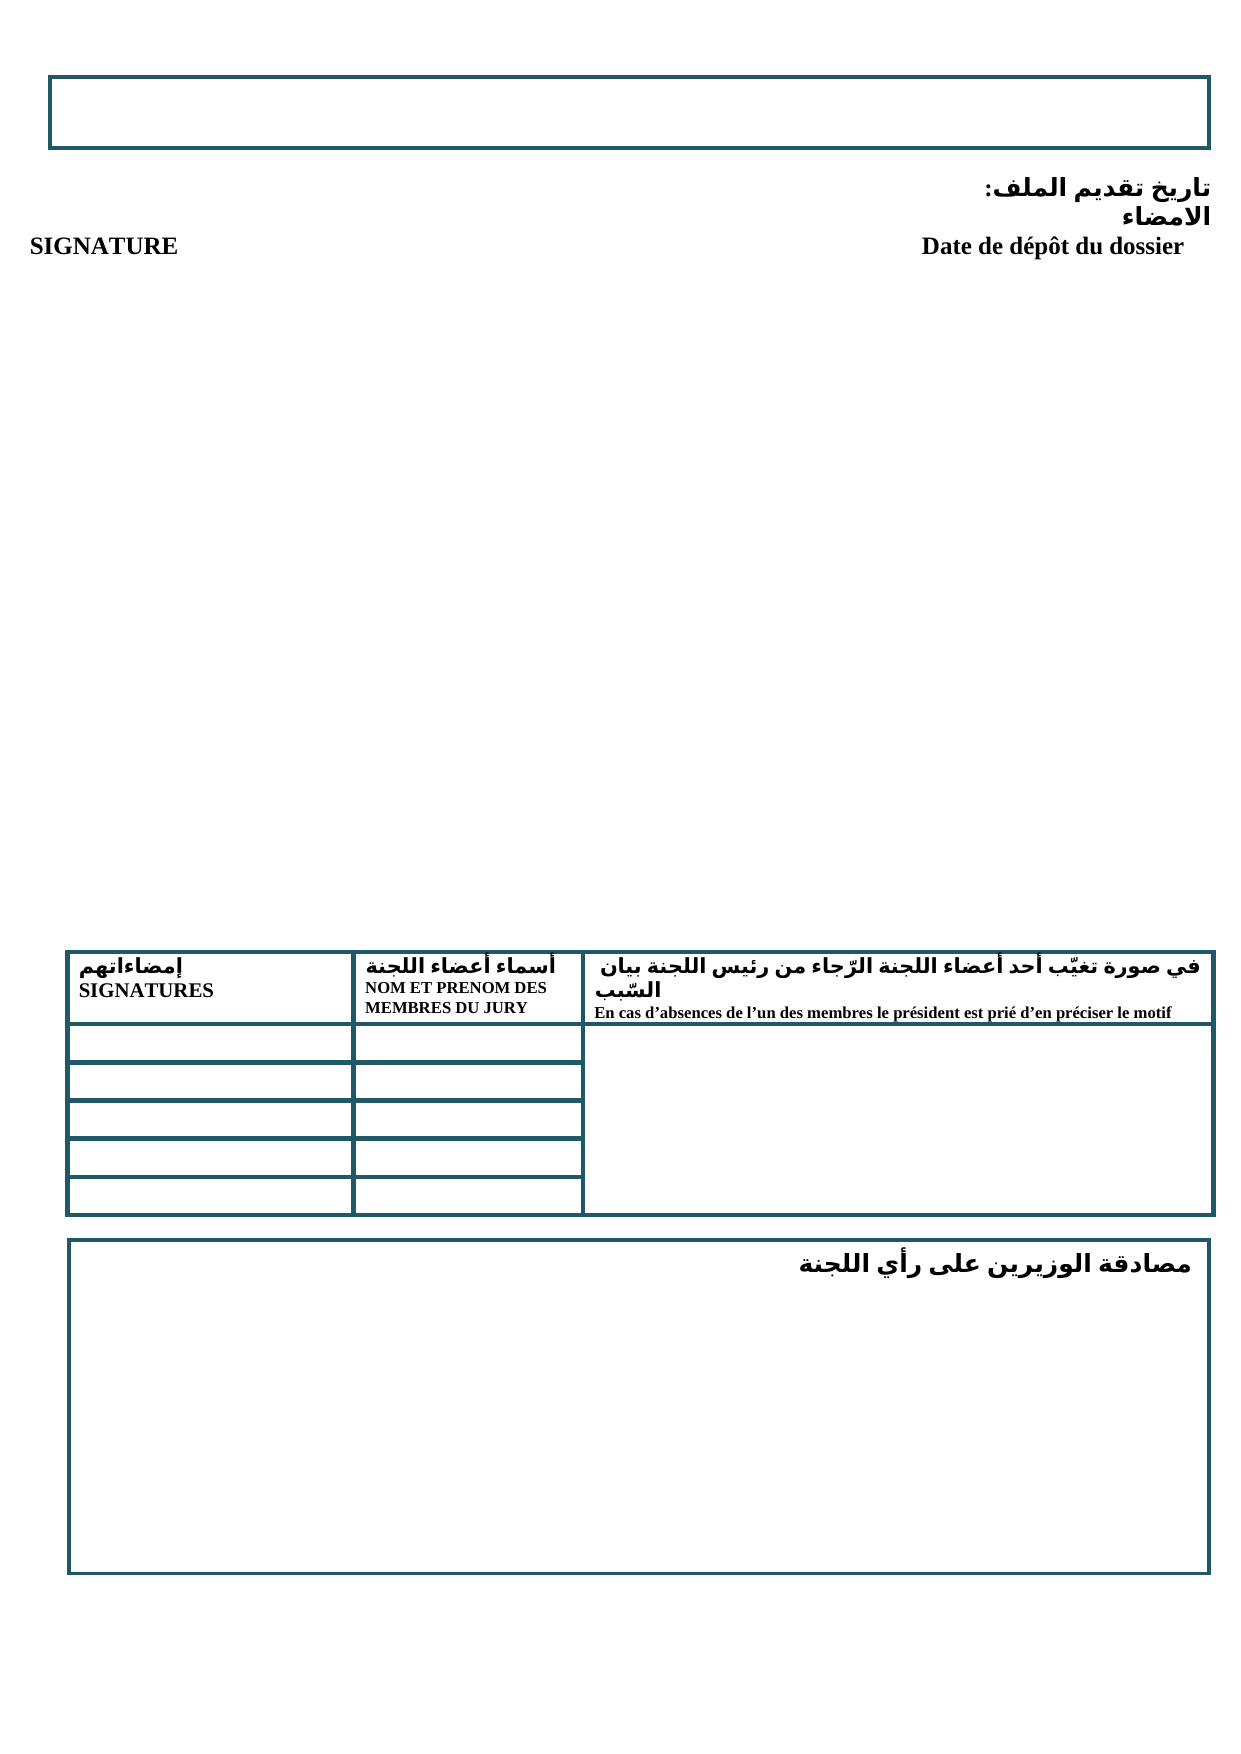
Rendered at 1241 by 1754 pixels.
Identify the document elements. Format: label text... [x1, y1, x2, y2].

table_header إمضاءاتهم SIGNATURES [70, 954, 351, 1022]
table_cell [70, 1103, 351, 1136]
table_cell [70, 1141, 351, 1174]
table_cell [356, 1141, 581, 1174]
table_cell [356, 1065, 581, 1098]
table_cell [356, 1103, 581, 1136]
table_cell [70, 1179, 351, 1213]
table_cell [70, 1065, 351, 1098]
text SIGNATURE Date de dépôt du dossier [29, 231, 1211, 259]
table_header أسماء أعضاء اللجنة NOM ET PRENOM DES MEMBRES DU JURY [356, 954, 581, 1022]
table_header في صورة تغيّب أحد أعضاء اللجنة الرّجاء من رئيس اللجنة بيان السّبب En cas d’absences de l’un des membres le président est prié d’en préciser le motif [585, 954, 1211, 1022]
table_cell [356, 1179, 581, 1213]
table_cell [585, 1026, 1211, 1213]
table_cell [70, 1026, 351, 1060]
text تاريخ تقديم الملف: الامضاء [29, 173, 1211, 231]
table_cell [356, 1026, 581, 1060]
